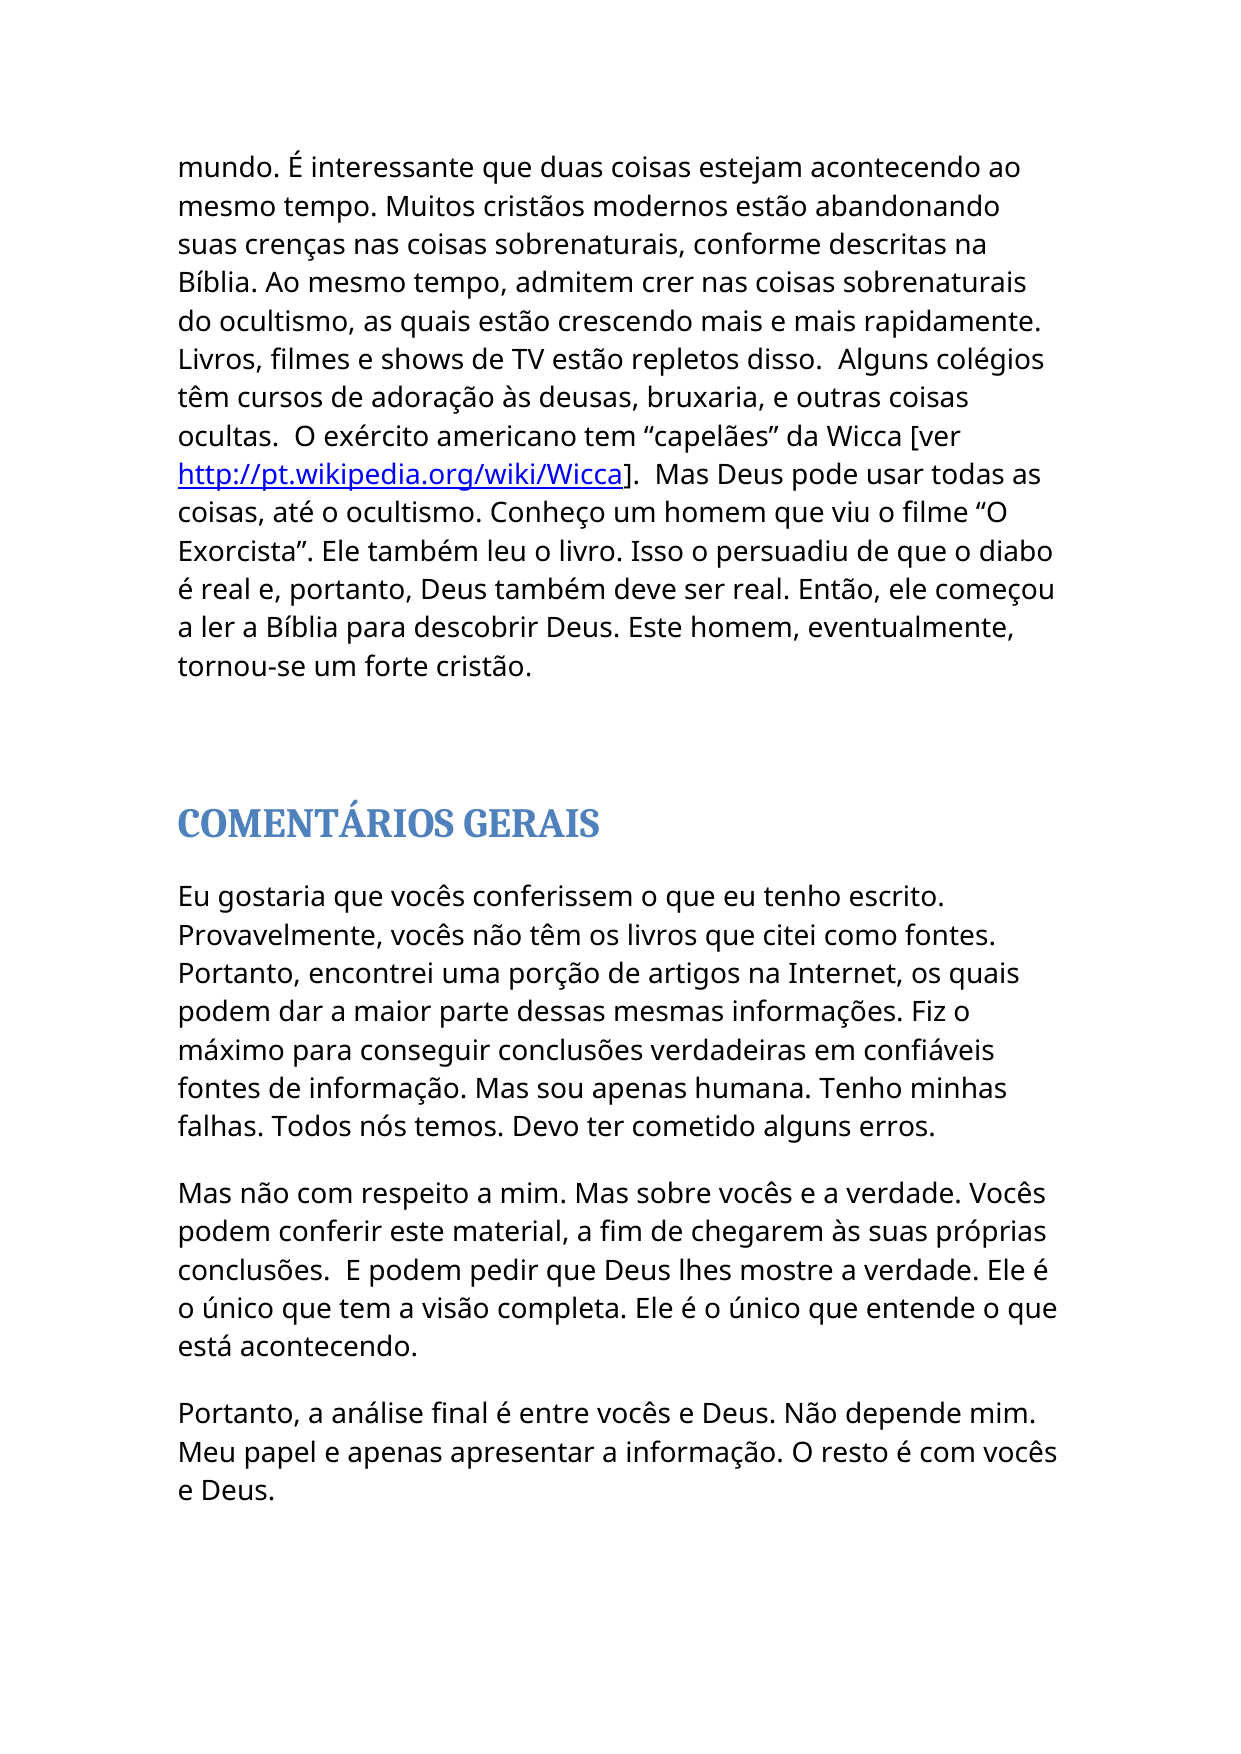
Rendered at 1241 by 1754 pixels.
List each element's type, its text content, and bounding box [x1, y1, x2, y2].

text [177, 148, 1063, 779]
subtitle COMENTÁRIOS GERAIS [177, 800, 1063, 848]
text Eu gostaria que vocês conferissem o que eu tenho escrito. Provavelmente, vocês não têm os livros que citei como fontes. Portanto, encontrei uma porção de artigos na Internet, os quais podem dar a maior parte dessas mesmas informações. Fiz o máximo para conseguir conclusões verdadeiras em confiáveis fontes de informação. Mas sou apenas humana. Tenho minhas falhas. Todos nós temos. Devo ter cometido alguns erros. Mas não com respeito a mim. Mas sobre vocês e a verdade. Vocês podem conferir este material, a fim de chegarem às suas próprias conclusões. E podem pedir que Deus lhes mostre a verdade. Ele é o único que tem a visão completa. Ele é o único que entende o que está acontecendo. Portanto, a análise final é entre vocês e Deus. Não depende mim. Meu papel e apenas apresentar a informação. O resto é com vocês e Deus. [177, 848, 1063, 1604]
